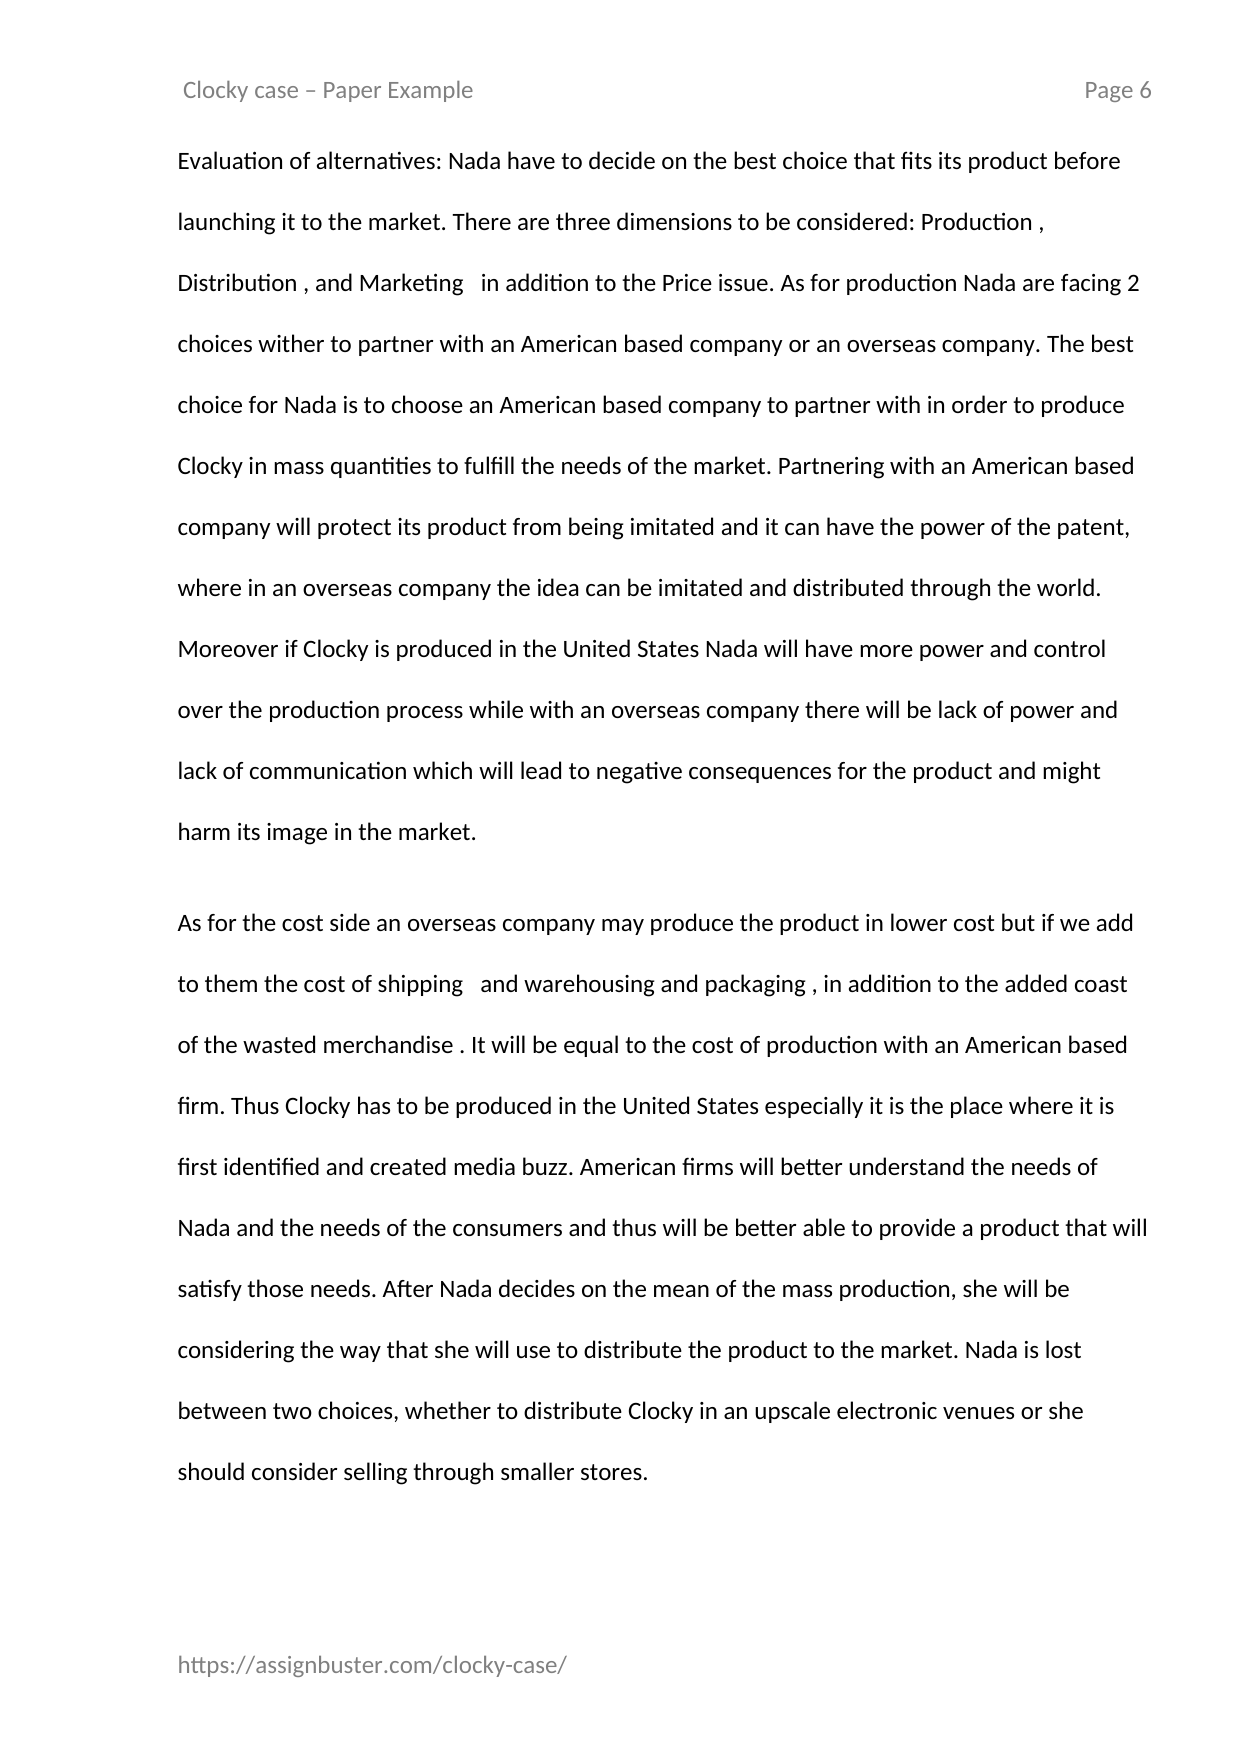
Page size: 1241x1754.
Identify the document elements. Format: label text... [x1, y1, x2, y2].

text Evaluation of alternatives: Nada have to decide on the best choice that fits its product before launching it to the market. There are three dimensions to be considered: Production , Distribution , and Marketing in addition to the Price issue. As for production Nada are facing 2 choices wither to partner with an American based company or an overseas company. The best choice for Nada is to choose an American based company to partner with in order to produce Clocky in mass quantities to fulfill the needs of the market. Partnering with an American based company will protect its product from being imitated and it can have the power of the patent, where in an overseas company the idea can be imitated and distributed through the world. Moreover if Clocky is produced in the United States Nada will have more power and control over the production process while with an overseas company there will be lack of power and lack of communication which will lead to negative consequences for the product and might harm its image in the market. [177, 145, 1152, 847]
text As for the cost side an overseas company may produce the product in lower cost but if we add to them the cost of shipping and warehousing and packaging , in addition to the added coast of the wasted merchandise . It will be equal to the cost of production with an American based firm. Thus Clocky has to be produced in the United States especially it is the place where it is first identified and created media buzz. American firms will better understand the needs of Nada and the needs of the consumers and thus will be better able to provide a product that will satisfy those needs. After Nada decides on the mean of the mass production, she will be considering the way that she will use to distribute the product to the market. Nada is lost between two choices, whether to distribute Clocky in an upscale electronic venues or she should consider selling through smaller stores. [177, 907, 1152, 1487]
